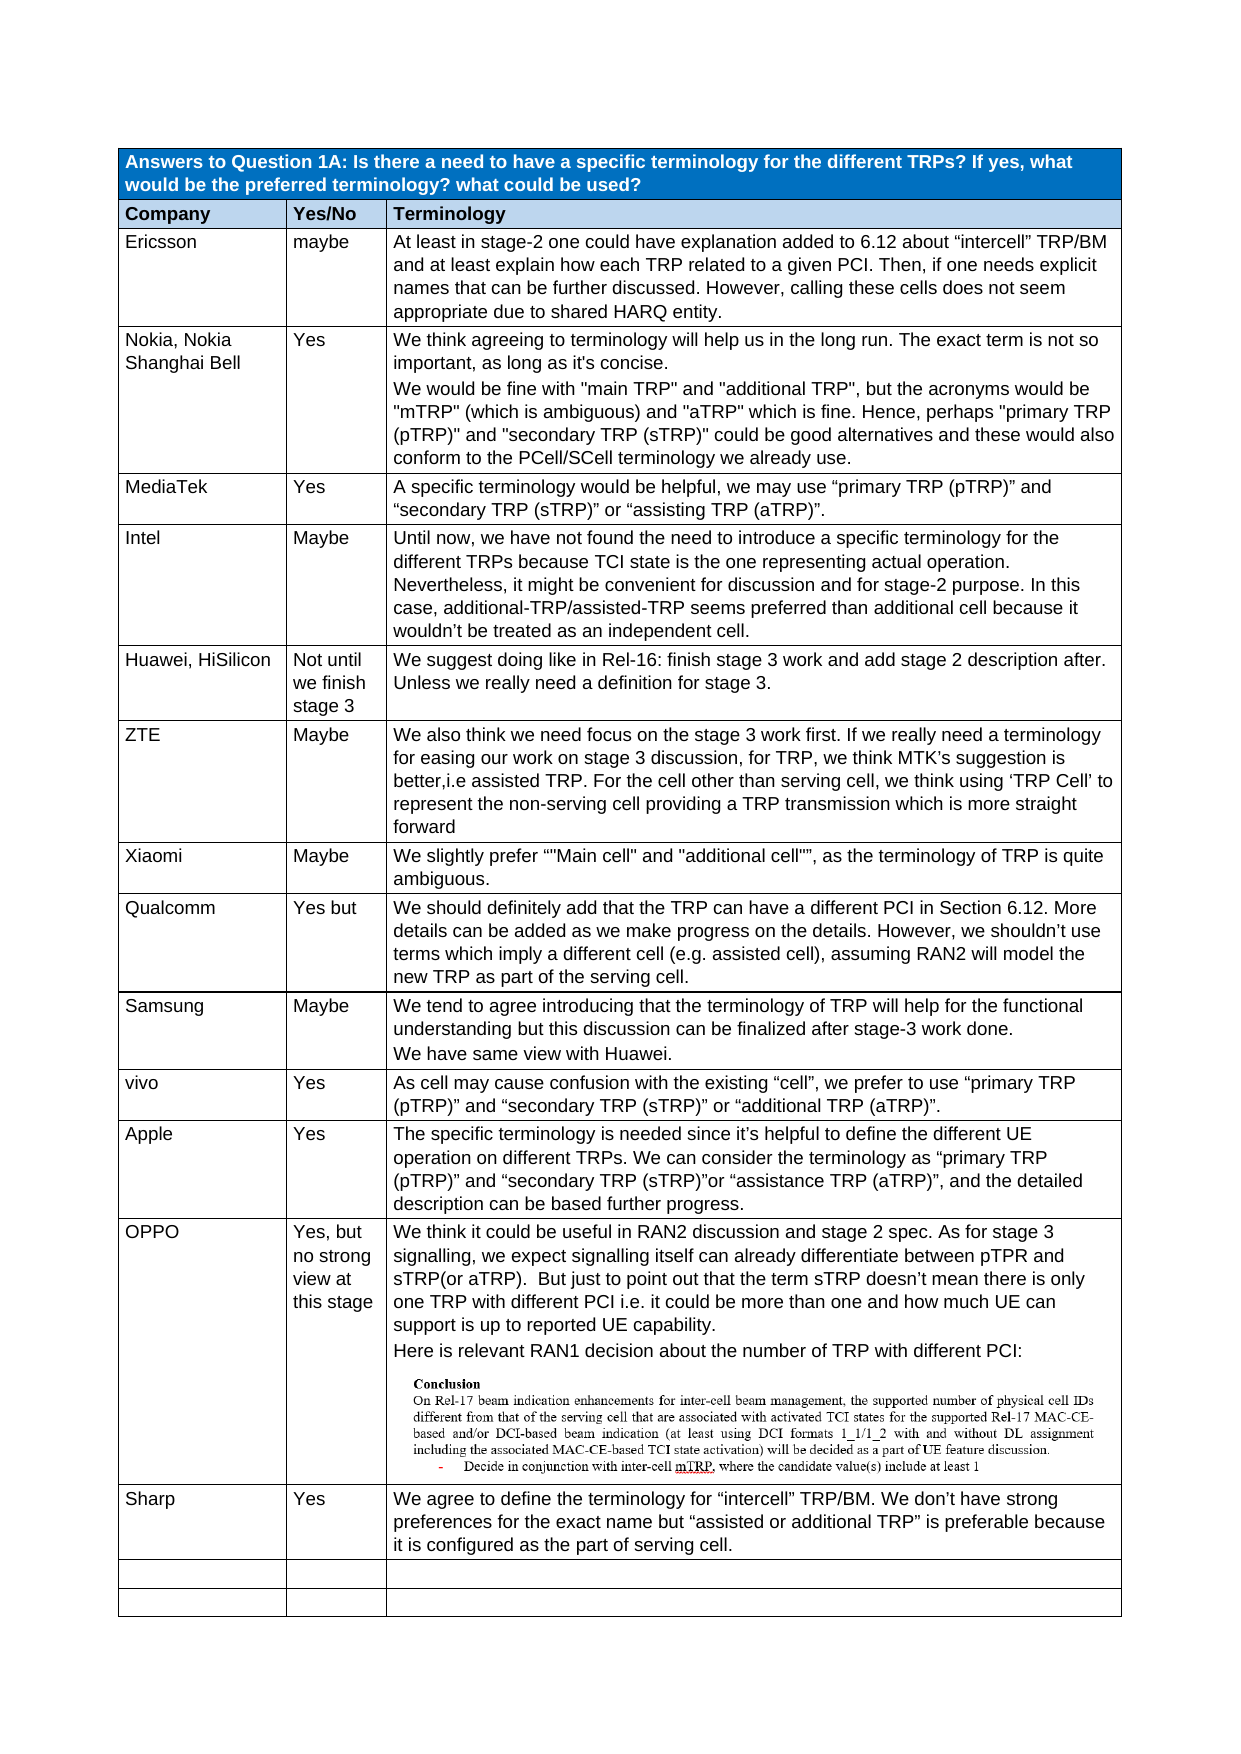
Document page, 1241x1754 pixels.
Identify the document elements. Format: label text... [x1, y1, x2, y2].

table_cell [287, 1560, 386, 1588]
table_cell We think agreeing to terminology will help us in the long run. The exact term is not so important, as long as it's concise. We would be fine with "main TRP" and "additional TRP", but the acronyms would be "mTRP" (which is ambiguous) and "aTRP" which is fine. Hence, perhaps "primary TRP (pTRP)" and "secondary TRP (sTRP)" could be good alternatives and these would also conform to the PCell/SCell terminology we already use. [387, 327, 1121, 472]
table_cell Until now, we have not found the need to introduce a specific terminology for the different TRPs because TCI state is the one representing actual operation. Nevertheless, it might be convenient for discussion and for stage-2 purpose. In this case, additional-TRP/assisted-TRP seems preferred than additional cell because it wouldn’t be treated as an independent cell. [387, 525, 1121, 645]
table_cell Yes but [287, 894, 386, 991]
table_cell Xiaomi [119, 843, 286, 893]
table_cell The specific terminology is needed since it’s helpful to define the different UE operation on different TRPs. We can consider the terminology as “primary TRP (pTRP)” and “secondary TRP (sTRP)”or “assistance TRP (aTRP)”, and the detailed description can be based further progress. [387, 1121, 1121, 1218]
table_cell Sharp [119, 1485, 286, 1559]
table_cell Yes, but no strong view at this stage [287, 1219, 386, 1484]
table_cell Company [119, 200, 286, 228]
table_cell Maybe [287, 721, 386, 842]
table_cell Yes [287, 327, 386, 472]
table_cell Maybe [287, 843, 386, 893]
table_cell OPPO [119, 1219, 286, 1484]
table_cell Qualcomm [119, 894, 286, 991]
table_cell Yes [287, 1121, 386, 1218]
table_cell [387, 1560, 1121, 1588]
table_cell A specific terminology would be helpful, we may use “primary TRP (pTRP)” and “secondary TRP (sTRP)” or “assisting TRP (aTRP)”. [387, 474, 1121, 524]
table_cell Yes [287, 1070, 386, 1120]
table_cell We think it could be useful in RAN2 discussion and stage 2 spec. As for stage 3 signalling, we expect signalling itself can already differentiate between pTPR and sTRP(or aTRP). But just to point out that the term sTRP doesn’t mean there is only one TRP with different PCI i.e. it could be more than one and how much UE can support is up to reported UE capability. Here is relevant RAN1 decision about the number of TRP with different PCI: [387, 1219, 1121, 1484]
table_cell [387, 1589, 1121, 1616]
table_cell We tend to agree introducing that the terminology of TRP will help for the functional understanding but this discussion can be finalized after stage-3 work done. We have same view with Huawei. [387, 993, 1121, 1068]
table_cell We agree to define the terminology for “intercell” TRP/BM. We don’t have strong preferences for the exact name but “assisted or additional TRP” is preferable because it is configured as the part of serving cell. [387, 1485, 1121, 1559]
table_cell Apple [119, 1121, 286, 1218]
table_cell [119, 1560, 286, 1588]
table_cell Terminology [387, 200, 1121, 228]
table_cell Samsung [119, 993, 286, 1068]
table_cell Maybe [287, 993, 386, 1068]
table_cell ZTE [119, 721, 286, 842]
table_cell Huawei, HiSilicon [119, 646, 286, 720]
table_cell We suggest doing like in Rel-16: finish stage 3 work and add stage 2 description after. Unless we really need a definition for stage 3. [387, 646, 1121, 720]
table_cell Maybe [287, 525, 386, 645]
table_cell We should definitely add that the TRP can have a different PCI in Section 6.12. More details can be added as we make progress on the details. However, we shouldn’t use terms which imply a different cell (e.g. assisted cell), assuming RAN2 will model the new TRP as part of the serving cell. [387, 894, 1121, 991]
table_cell Yes [287, 1485, 386, 1559]
table_cell Yes/No [287, 200, 386, 228]
table_cell [119, 1589, 286, 1616]
table_cell As cell may cause confusion with the existing “cell”, we prefer to use “primary TRP (pTRP)” and “secondary TRP (sTRP)” or “additional TRP (aTRP)”. [387, 1070, 1121, 1120]
table_cell Intel [119, 525, 286, 645]
table_cell Not until we finish stage 3 [287, 646, 386, 720]
table_cell vivo [119, 1070, 286, 1120]
table_cell Ericsson [119, 229, 286, 326]
table_cell Nokia, Nokia Shanghai Bell [119, 327, 286, 472]
table_cell We also think we need focus on the stage 3 work first. If we really need a terminology for easing our work on stage 3 discussion, for TRP, we think MTK’s suggestion is better,i.e assisted TRP. For the cell other than serving cell, we think using ‘TRP Cell’ to represent the non-serving cell providing a TRP transmission which is more straight forward [387, 721, 1121, 842]
table_cell [287, 1589, 386, 1616]
table_cell Yes [287, 474, 386, 524]
table_cell We slightly prefer “"Main cell" and "additional cell"”, as the terminology of TRP is quite ambiguous. [387, 843, 1121, 893]
table_cell At least in stage-2 one could have explanation added to 6.12 about “intercell” TRP/BM and at least explain how each TRP related to a given PCI. Then, if one needs explicit names that can be further discussed. However, calling these cells does not seem appropriate due to shared HARQ entity. [387, 229, 1121, 326]
table_cell MediaTek [119, 474, 286, 524]
picture [393, 1365, 1116, 1481]
table_cell maybe [287, 229, 386, 326]
table_header Answers to Question 1A: Is there a need to have a specific terminology for the different TRPs? If yes, what would be the preferred terminology? what could be used? [119, 149, 1121, 199]
